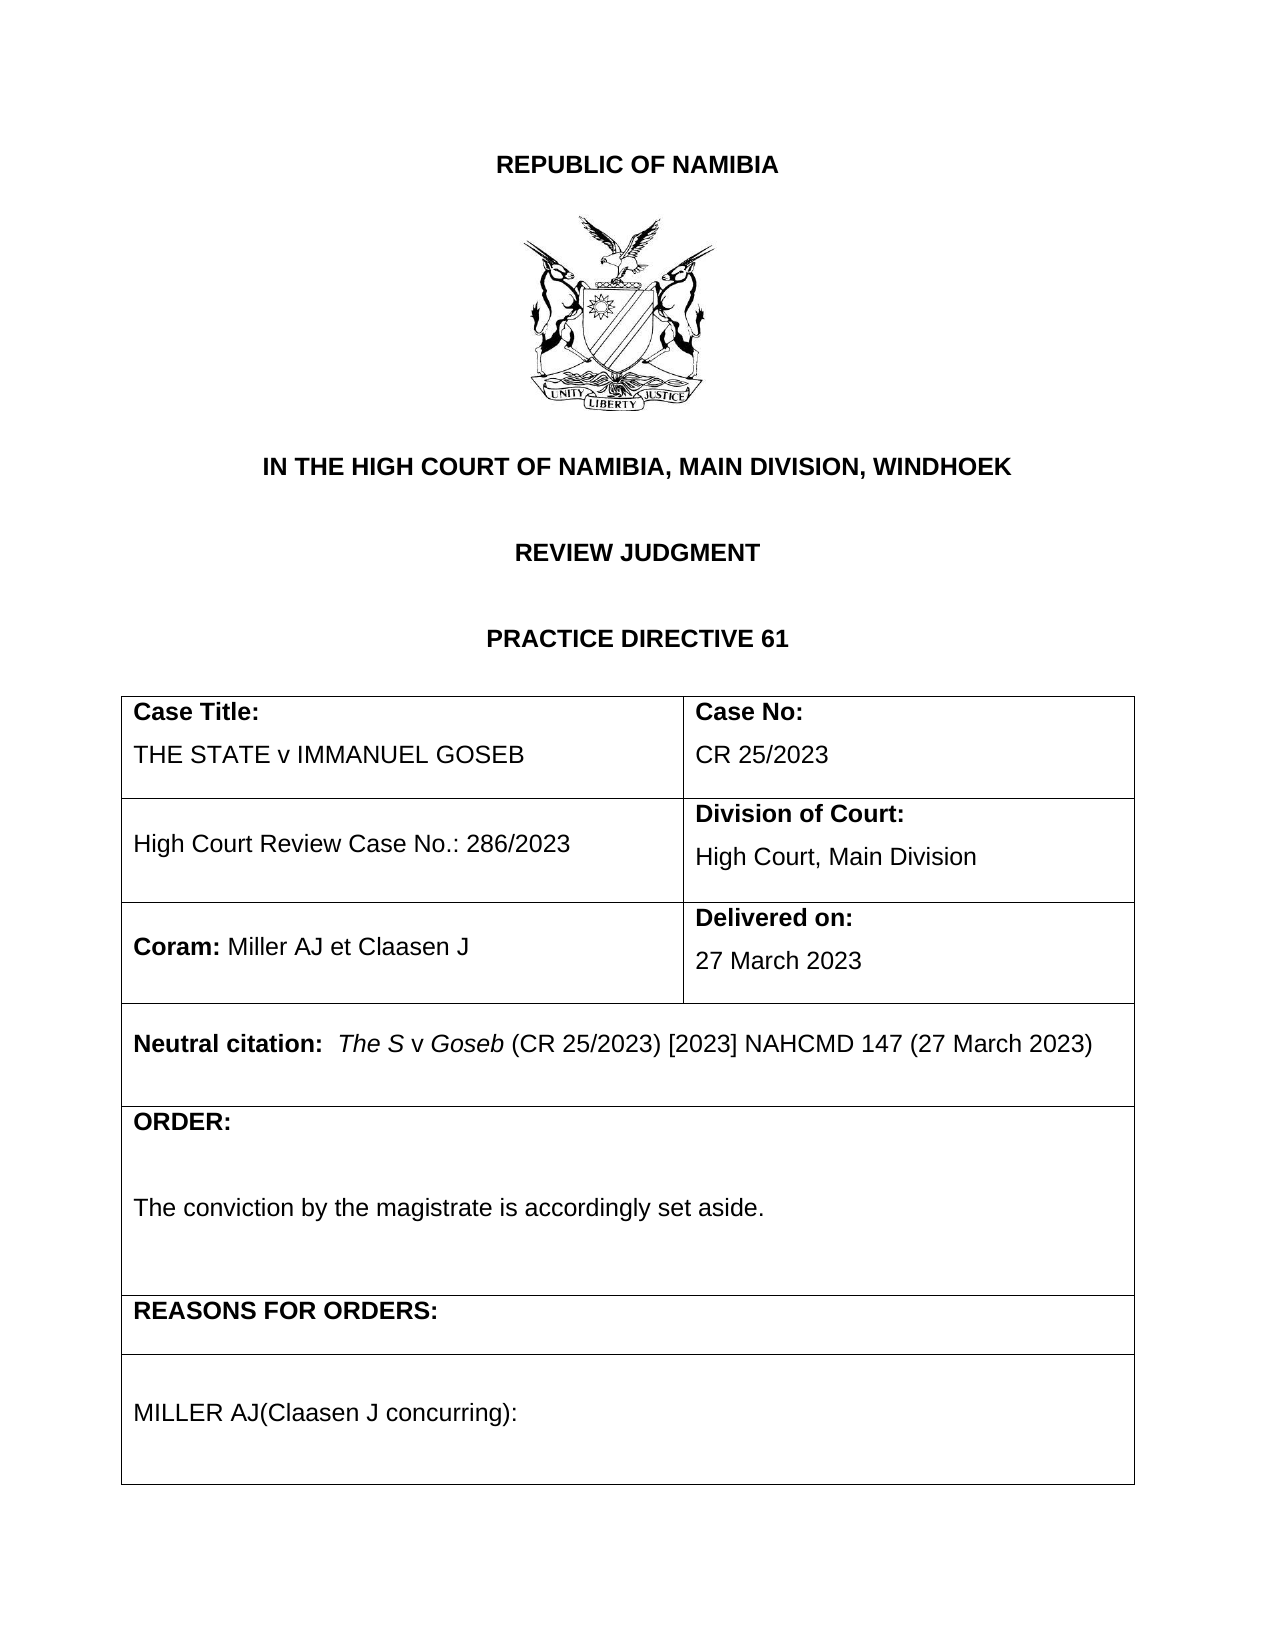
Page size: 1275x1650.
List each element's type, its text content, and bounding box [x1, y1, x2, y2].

picture [514, 203, 724, 421]
table_cell Coram: Miller AJ et Claasen J [122, 903, 683, 1003]
table_cell ORDER: The conviction by the magistrate is accordingly set aside. [122, 1107, 1134, 1295]
table_header Case No: CR 25/2023 [684, 697, 1134, 797]
text IN THE HIGH COURT OF NAMIBIA, MAIN DIVISION, WINDHOEK [150, 452, 1125, 481]
text REPUBLIC OF NAMIBIA [150, 150, 1125, 179]
table_cell Delivered on: 27 March 2023 [684, 903, 1134, 1003]
table_cell Division of Court: High Court, Main Division [684, 799, 1134, 902]
text REVIEW JUDGMENT [150, 538, 1125, 567]
table_cell REASONS FOR ORDERS: [122, 1296, 1134, 1354]
table_cell High Court Review Case No.: 286/2023 [122, 799, 683, 902]
table_cell Neutral citation: The S v Goseb (CR 25/2023) [2023] NAHCMD 147 (27 March 2023) [122, 1004, 1134, 1106]
table_header Case Title: THE STATE v IMMANUEL GOSEB [122, 697, 683, 797]
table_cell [122, 1355, 1134, 1484]
text PRACTICE DIRECTIVE 61 [150, 624, 1125, 653]
